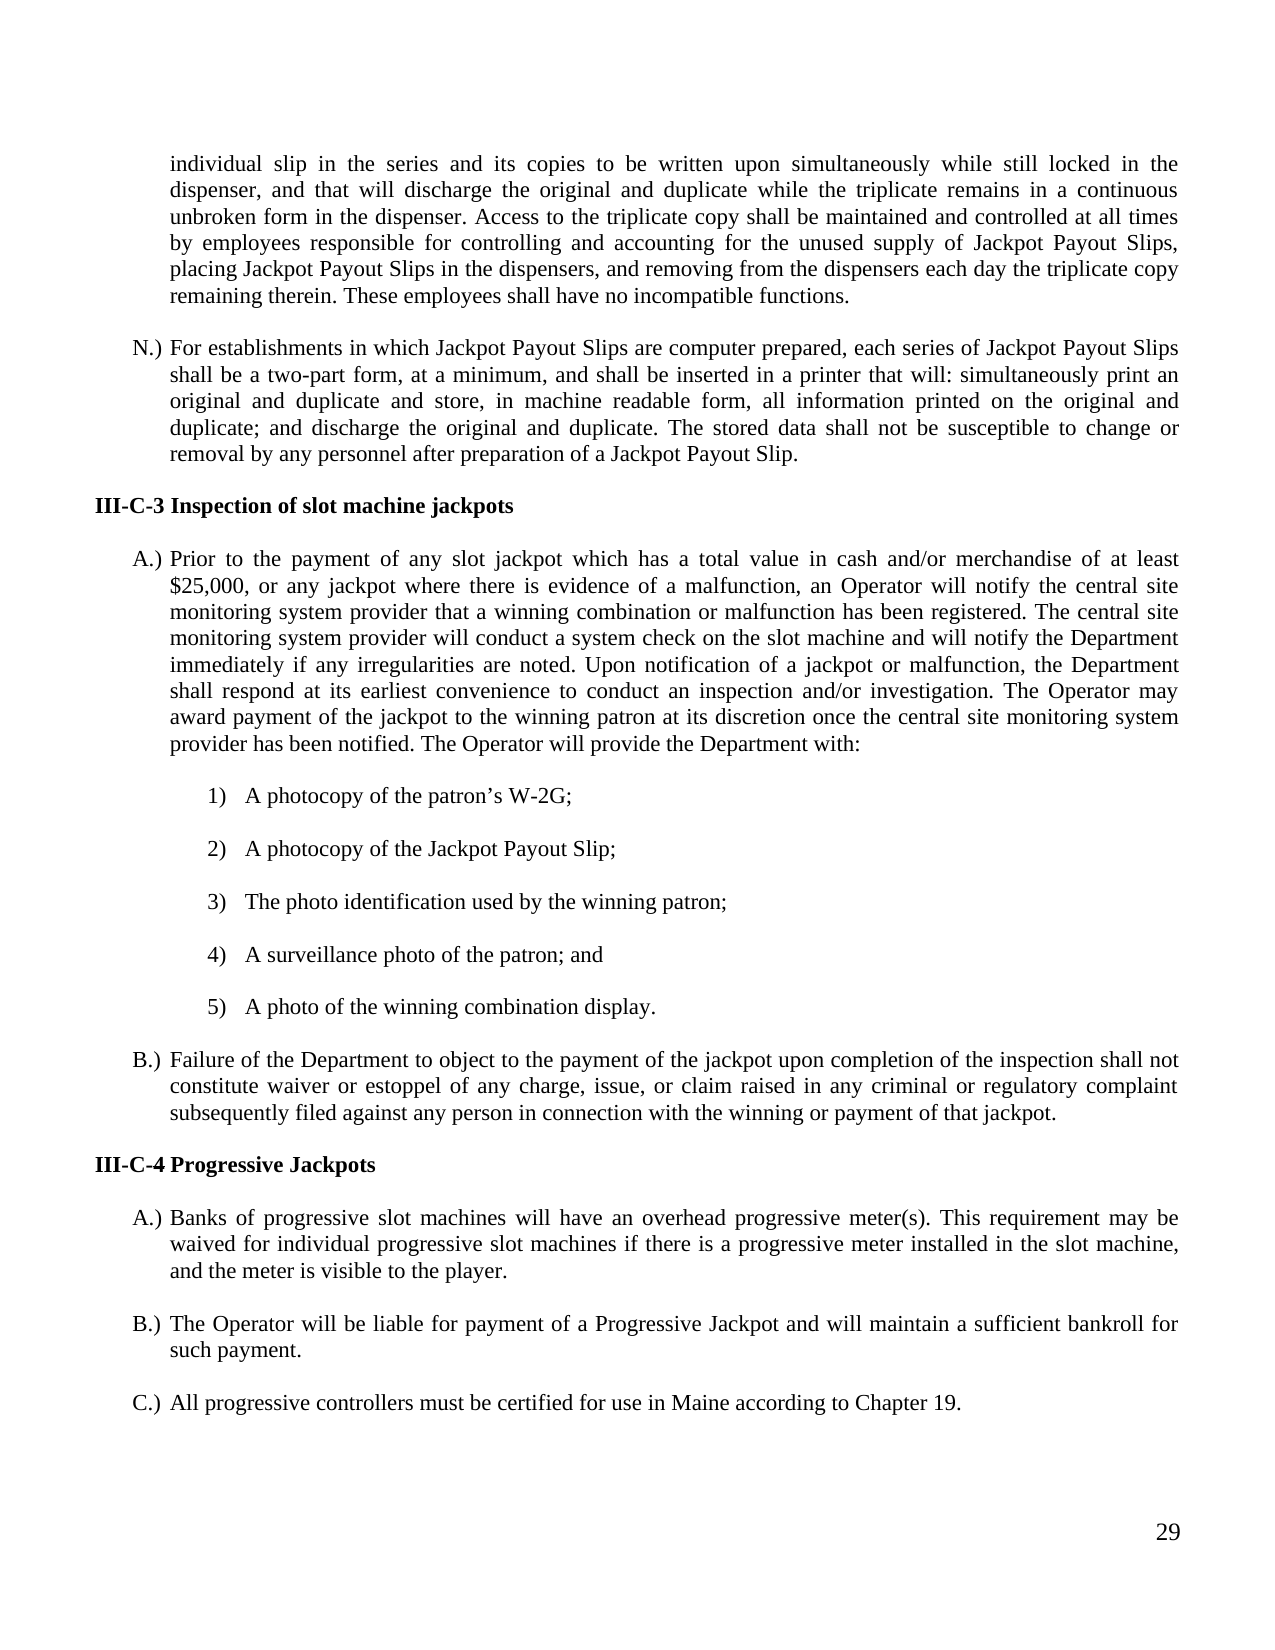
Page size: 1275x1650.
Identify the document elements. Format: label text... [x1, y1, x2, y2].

list The Operator will be liable for payment of a Progressive Jackpot and will maintain a sufficient bankroll for such payment. [132, 1309, 1181, 1362]
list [132, 150, 1181, 308]
list Prior to the payment of any slot jackpot which has a total value in cash and/or merchandise of at least $25,000, or any jackpot where there is evidence of a malfunction, an Operator will notify the central site monitoring system provider that a winning combination or malfunction has been registered. The central site monitoring system provider will conduct a system check on the slot machine and will notify the Department immediately if any irregularities are noted. Upon notification of a jackpot or malfunction, the Department shall respond at its earliest convenience to conduct an inspection and/or investigation. The Operator may award payment of the jackpot to the winning patron at its discretion once the central site monitoring system provider has been notified. The Operator will provide the Department with: [132, 545, 1181, 756]
text III-C-4 Progressive Jackpots [94, 1151, 1181, 1178]
list For establishments in which Jackpot Payout Slips are computer prepared, each series of Jackpot Payout Slips shall be a two-part form, at a minimum, and shall be inserted in a printer that will: simultaneously print an original and duplicate and store, in machine readable form, all information printed on the original and duplicate; and discharge the original and duplicate. The stored data shall not be susceptible to change or removal by any personnel after preparation of a Jackpot Payout Slip. [132, 334, 1181, 466]
list All progressive controllers must be certified for use in Maine according to Chapter 19. [132, 1389, 1181, 1415]
list Banks of progressive slot machines will have an overhead progressive meter(s). This requirement may be waived for individual progressive slot machines if there is a progressive meter installed in the slot machine, and the meter is visible to the player. [132, 1204, 1181, 1283]
list A photo of the winning combination display. [207, 993, 1181, 1020]
list The photo identification used by the winning patron; [207, 888, 1181, 914]
text III-C-3 Inspection of slot machine jackpots [94, 493, 1181, 519]
list A surveillance photo of the patron; and [207, 941, 1181, 967]
list Failure of the Department to object to the payment of the jackpot upon completion of the inspection shall not constitute waiver or estoppel of any charge, issue, or claim raised in any criminal or regulatory complaint subsequently filed against any person in connection with the winning or payment of that jackpot. [132, 1046, 1181, 1125]
list A photocopy of the patron’s W-2G; [207, 782, 1181, 809]
list A photocopy of the Jackpot Payout Slip; [207, 835, 1181, 862]
